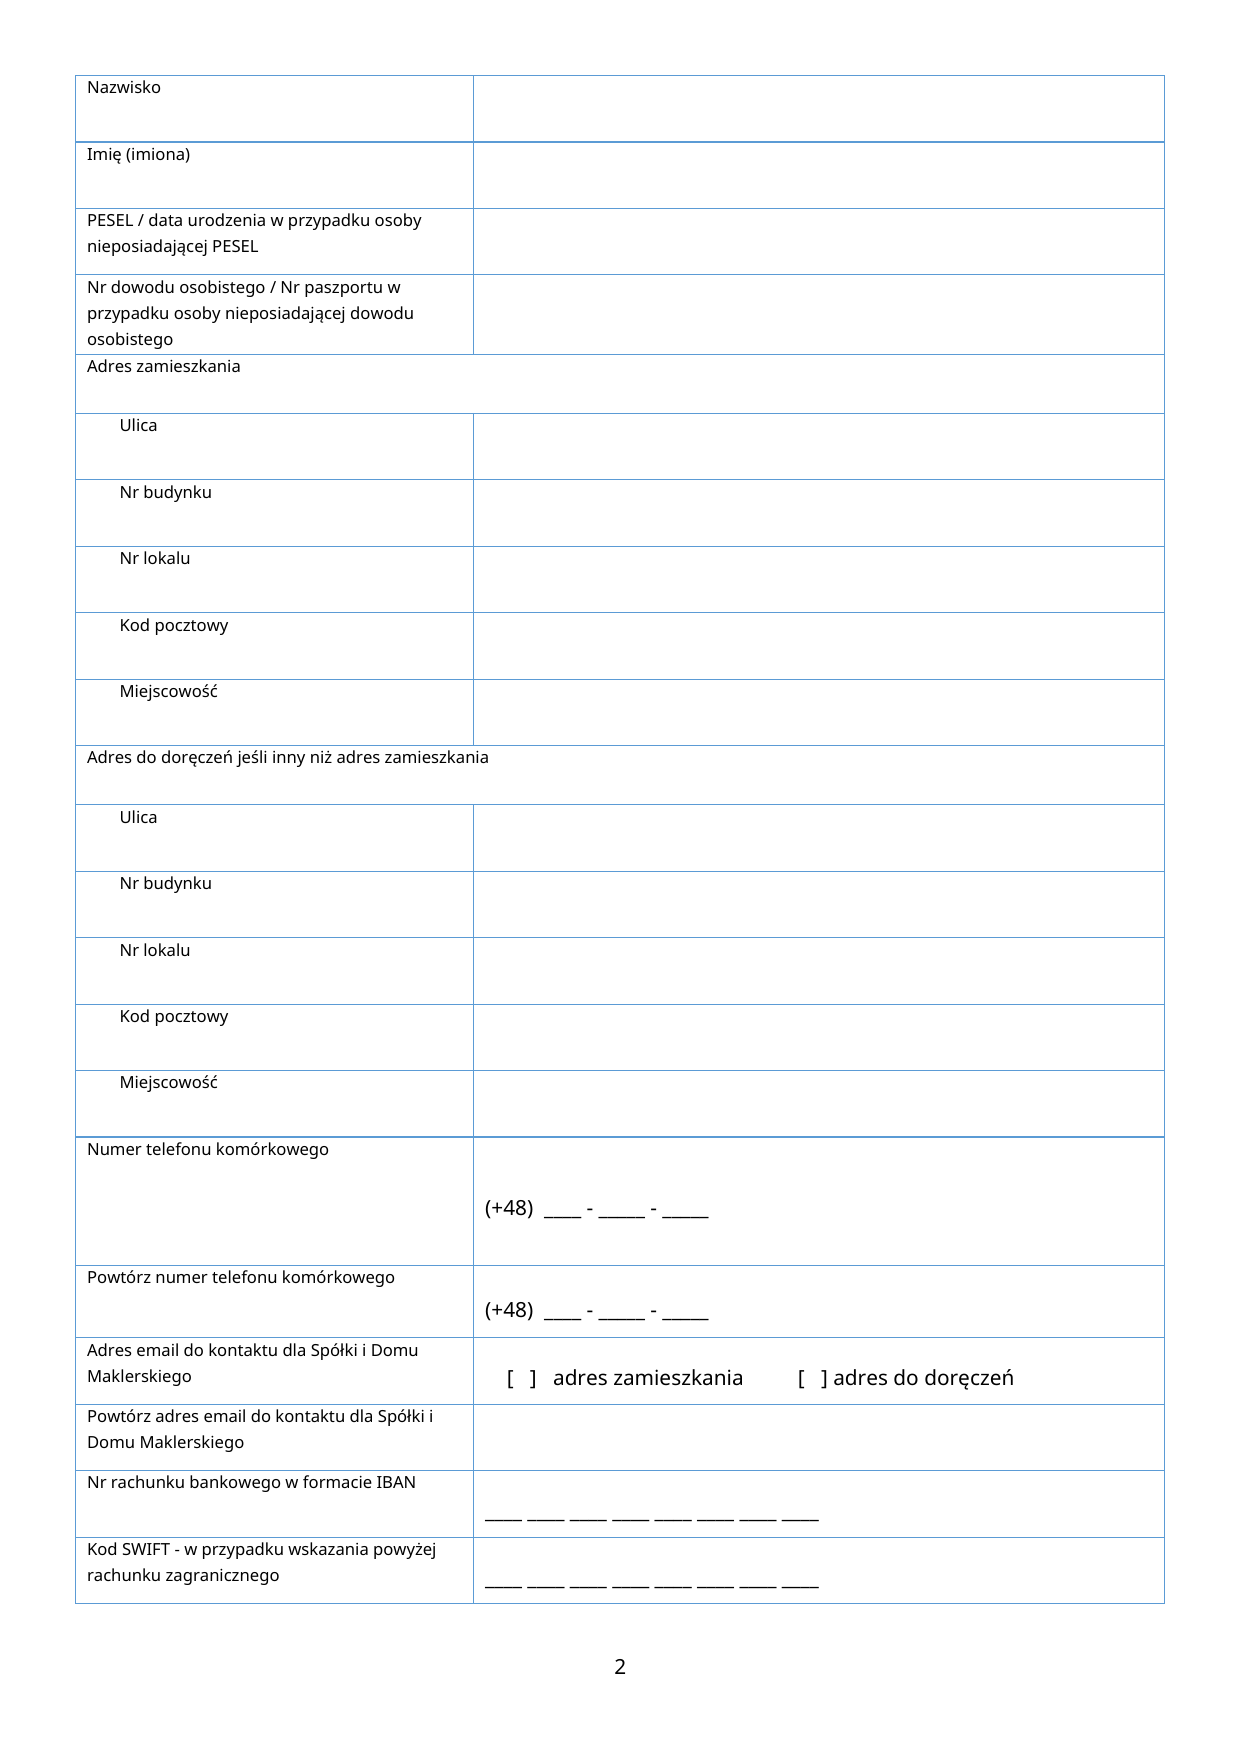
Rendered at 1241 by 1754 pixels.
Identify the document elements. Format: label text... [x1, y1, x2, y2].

table_cell Imię (imiona) [76, 143, 473, 208]
table_cell Ulica [76, 414, 473, 479]
table_cell [474, 1538, 1164, 1603]
table_cell Powtórz adres email do kontaktu dla Spółki i Domu Maklerskiego [76, 1405, 473, 1470]
table_cell [474, 1138, 1164, 1265]
table_cell [474, 143, 1164, 208]
table_cell [474, 209, 1164, 274]
table_cell Adres zamieszkania [76, 355, 1164, 413]
table_cell [474, 1405, 1164, 1470]
table_cell Nr rachunku bankowego w formacie IBAN [76, 1471, 473, 1537]
table_cell [474, 76, 1164, 141]
table_cell [474, 680, 1164, 745]
table_cell Miejscowość [76, 1071, 473, 1136]
table_cell [474, 1071, 1164, 1136]
table_cell Nazwisko [76, 76, 473, 141]
table_cell Numer telefonu komórkowego [76, 1138, 473, 1265]
table_cell [474, 938, 1164, 1003]
table_cell Adres do doręczeń jeśli inny niż adres zamieszkania [76, 746, 1164, 804]
table_cell [474, 1471, 1164, 1537]
table_cell Nr lokalu [76, 938, 473, 1003]
table_cell Powtórz numer telefonu komórkowego [76, 1266, 473, 1337]
table_cell [474, 414, 1164, 479]
table_cell Ulica [76, 805, 473, 871]
table_cell [474, 275, 1164, 354]
table_cell Kod pocztowy [76, 1005, 473, 1070]
table_cell Nr budynku [76, 480, 473, 546]
table_cell Nr lokalu [76, 547, 473, 612]
table_cell Kod pocztowy [76, 613, 473, 679]
table_cell [474, 872, 1164, 937]
table_cell Miejscowość [76, 680, 473, 745]
table_cell PESEL / data urodzenia w przypadku osoby nieposiadającej PESEL [76, 209, 473, 274]
table_cell Adres email do kontaktu dla Spółki i Domu Maklerskiego [76, 1338, 473, 1404]
table_cell Kod SWIFT - w przypadku wskazania powyżej rachunku zagranicznego [76, 1538, 473, 1603]
table_cell [474, 805, 1164, 871]
table_cell [474, 1338, 1164, 1404]
table_cell Nr dowodu osobistego / Nr paszportu w przypadku osoby nieposiadającej dowodu osobistego [76, 275, 473, 354]
table_cell [474, 1005, 1164, 1070]
table_cell [474, 1266, 1164, 1337]
table_cell [474, 547, 1164, 612]
table_cell [474, 480, 1164, 546]
table_cell Nr budynku [76, 872, 473, 937]
table_cell [474, 613, 1164, 679]
